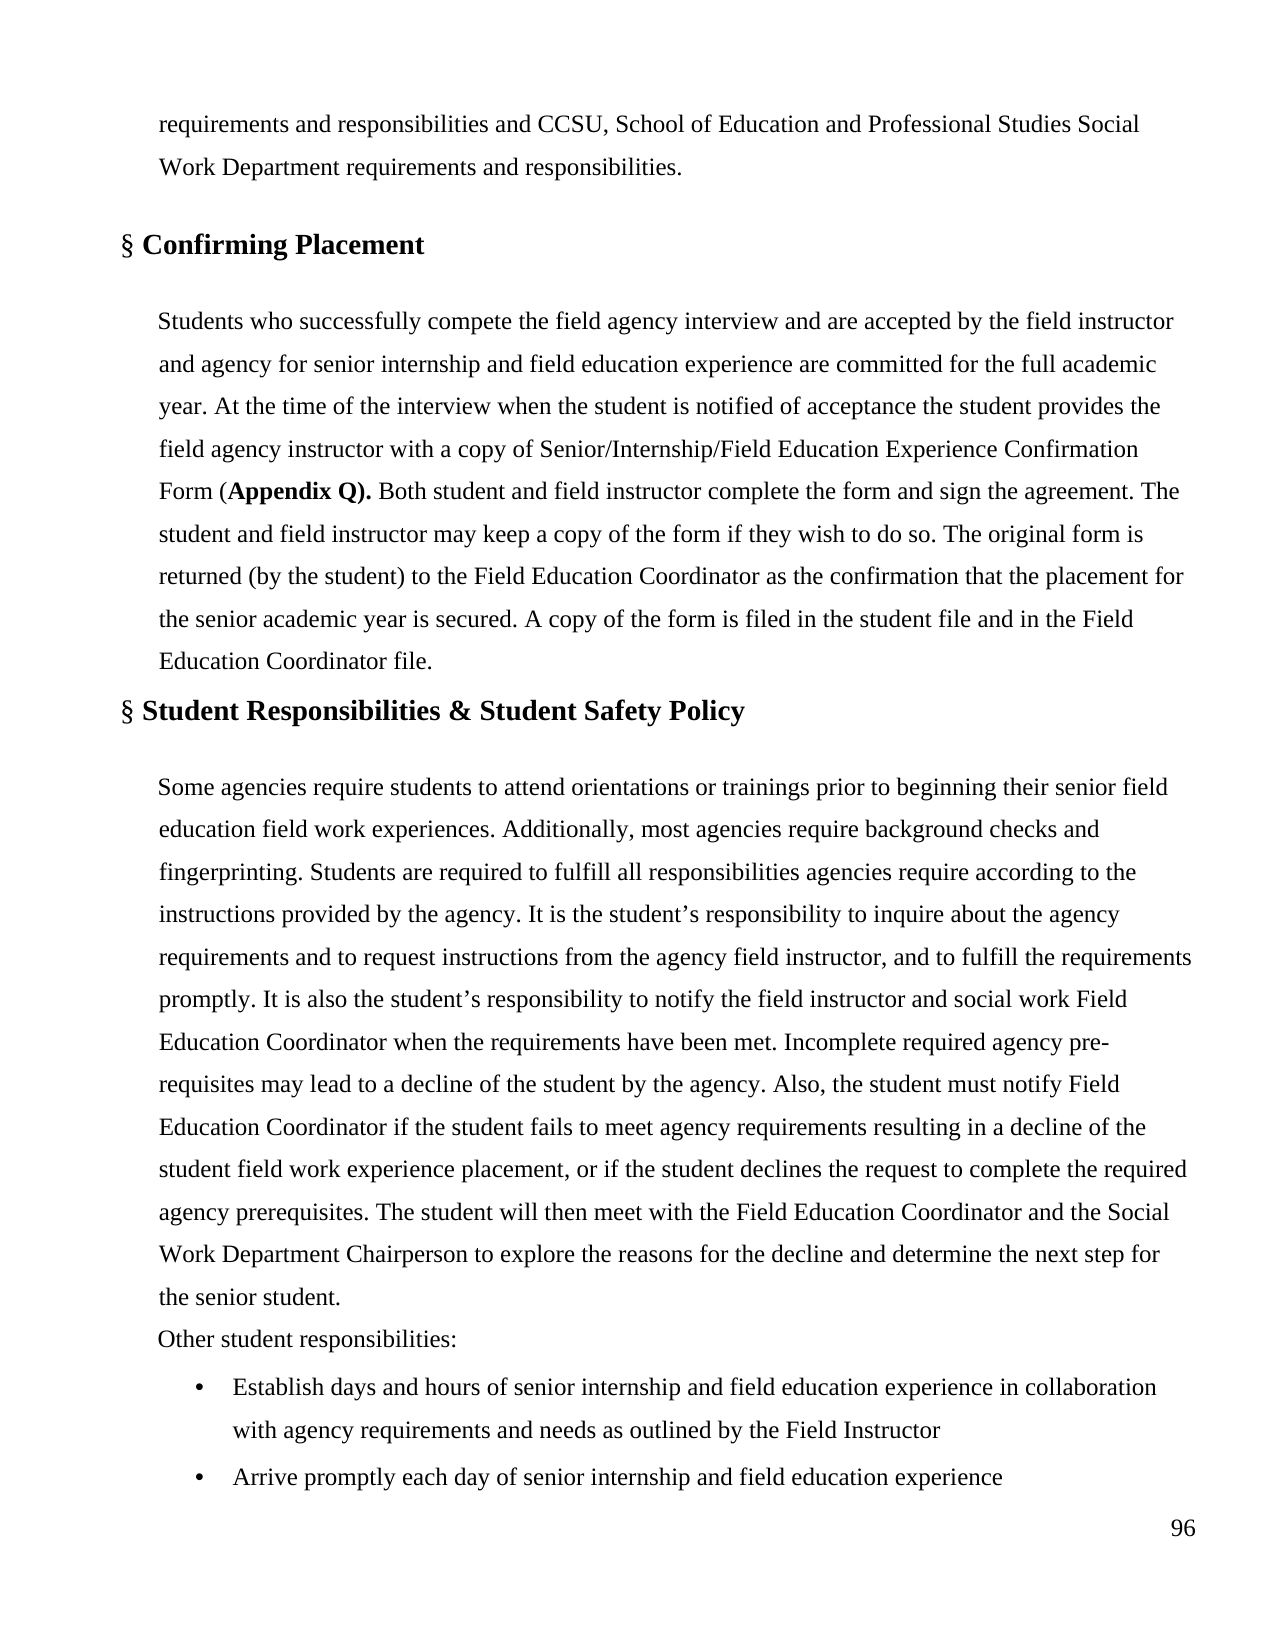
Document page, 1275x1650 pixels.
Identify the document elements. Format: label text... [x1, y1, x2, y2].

list Establish days and hours of senior internship and field education experience in collaboration with agency requirements and needs as outlined by the Field Instructor [195, 1371, 1193, 1443]
subtitle § Confirming Placement [120, 227, 1214, 261]
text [157, 109, 1193, 181]
subtitle § Student Responsibilities & Student Safety Policy [120, 693, 1214, 727]
list Arrive promptly each day of senior internship and field education experience [195, 1462, 1193, 1490]
text Students who successfully compete the field agency interview and are accepted by the field instructor and agency for senior internship and field education experience are committed for the full academic year. At the time of the interview when the student is notified of acceptance the student provides the field agency instructor with a copy of Senior/Internship/Field Education Experience Confirmation Form (Appendix Q). Both student and field instructor complete the form and sign the agreement. The student and field instructor may keep a copy of the form if they wish to do so. The original form is returned (by the student) to the Field Education Coordinator as the confirmation that the placement for the senior academic year is secured. A copy of the form is filed in the student file and in the Field Education Coordinator file. [157, 306, 1193, 675]
text Other student responsibilities: [157, 1324, 1193, 1353]
text Some agencies require students to attend orientations or trainings prior to beginning their senior field education field work experiences. Additionally, most agencies require background checks and fingerprinting. Students are required to fulfill all responsibilities agencies require according to the instructions provided by the agency. It is the student’s responsibility to inquire about the agency requirements and to request instructions from the agency field instructor, and to fulfill the requirements promptly. It is also the student’s responsibility to notify the field instructor and social work Field Education Coordinator when the requirements have been met. Incomplete required agency pre-requisites may lead to a decline of the student by the agency. Also, the student must notify Field Education Coordinator if the student fails to meet agency requirements resulting in a decline of the student field work experience placement, or if the student declines the request to complete the required agency prerequisites. The student will then meet with the Field Education Coordinator and the Social Work Department Chairperson to explore the reasons for the decline and determine the next step for the senior student. [157, 772, 1193, 1311]
